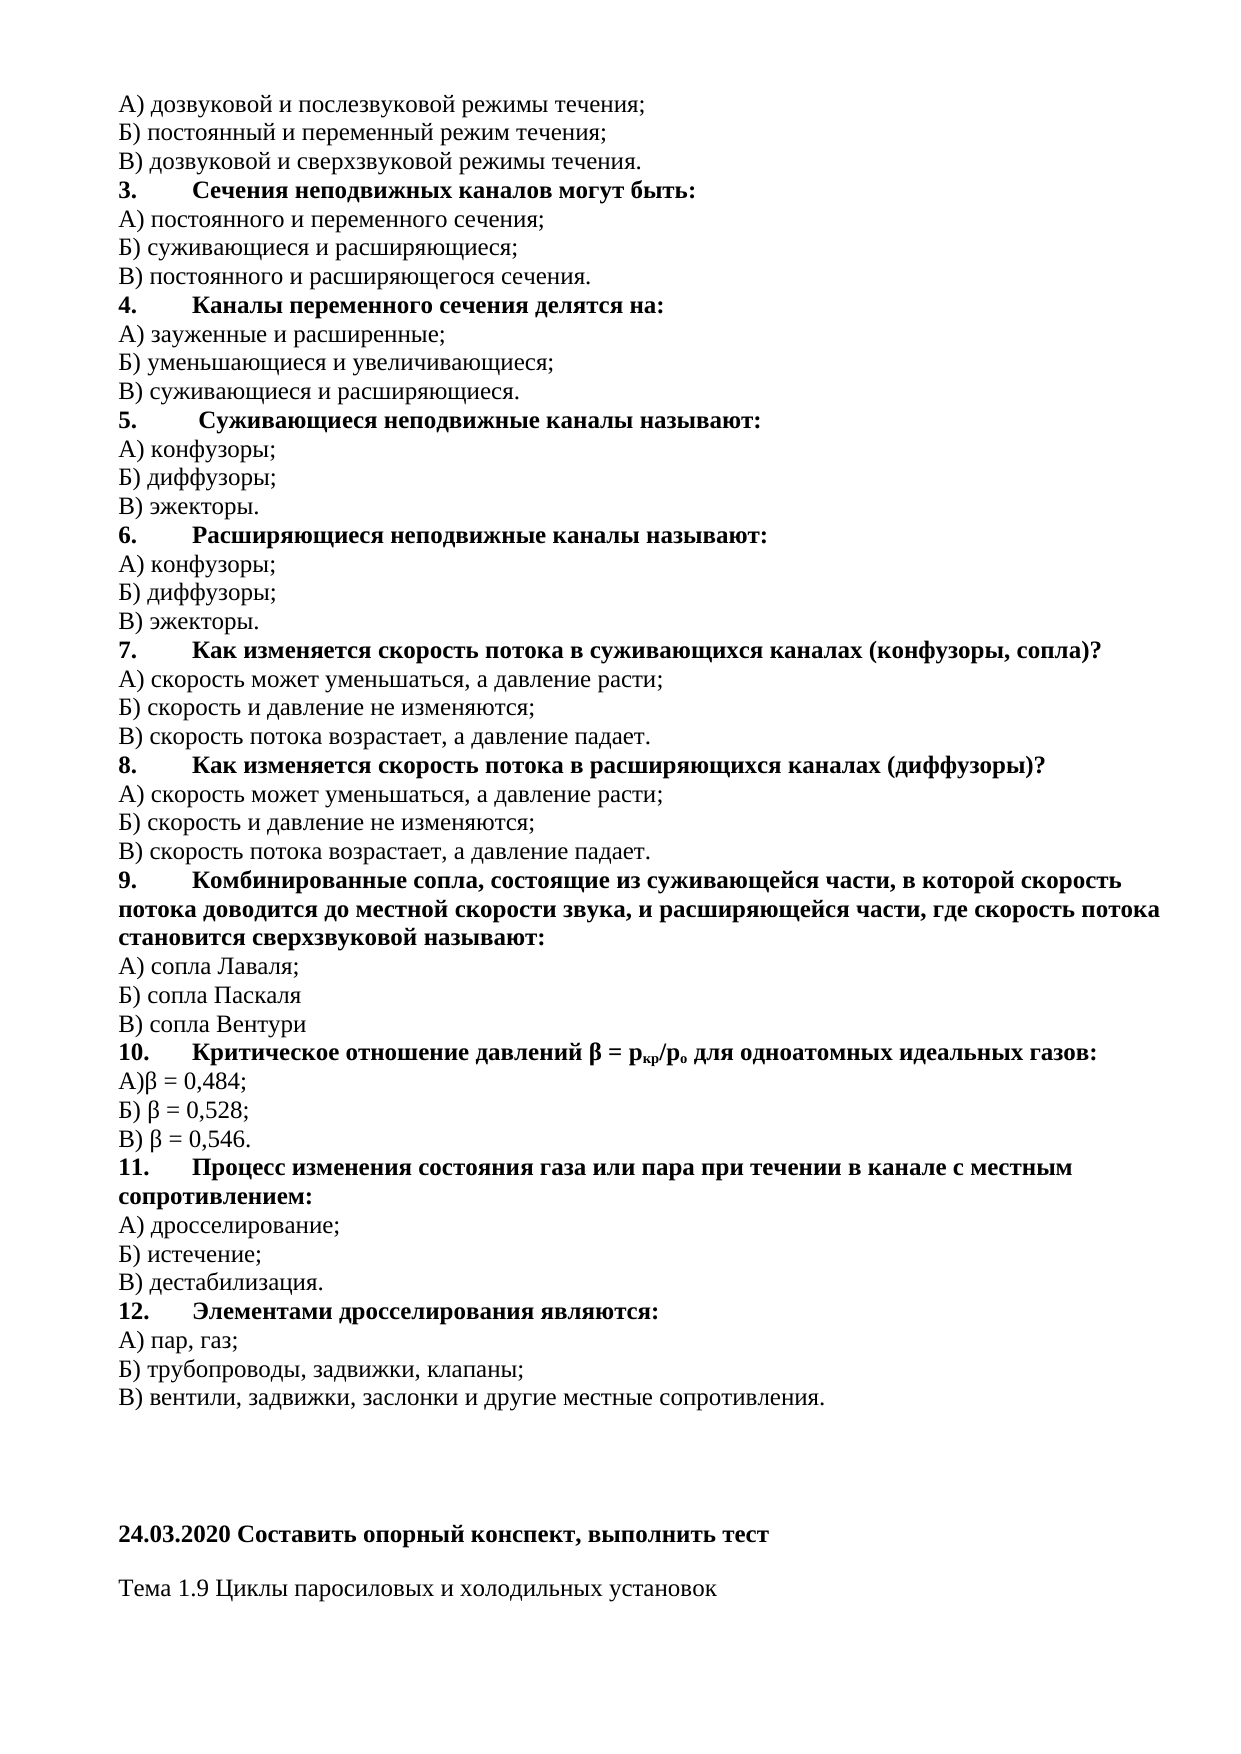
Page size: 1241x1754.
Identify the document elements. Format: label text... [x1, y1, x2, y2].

text Б) диффузоры; [118, 577, 1181, 606]
list Как изменяется скорость потока в суживающихся каналах (конфузоры, сопла)? [118, 635, 1181, 664]
text А) конфузоры; [118, 549, 1181, 577]
list Суживающиеся неподвижные каналы называют: [118, 405, 1181, 434]
text Б) уменьшающиеся и увеличивающиеся; [118, 347, 1181, 376]
list Процесс изменения состояния газа или пара при течении в канале с местным сопротивлением: [118, 1152, 1181, 1210]
text В) вентили, задвижки, заслонки и другие местные сопротивления. [118, 1382, 1181, 1411]
text А) сопла Лаваля; [118, 951, 1181, 980]
text А) дросселирование; [118, 1210, 1181, 1239]
text Б) β = 0,528; [118, 1095, 1181, 1124]
text 24.03.2020 Составить опорный конспект, выполнить тест [118, 1519, 1181, 1548]
text Б) диффузоры; [118, 462, 1181, 491]
text В) β = 0,546. [118, 1124, 1181, 1152]
text В) сопла Вентури [118, 1009, 1181, 1037]
text Б) скорость и давление не изменяются; [118, 692, 1181, 721]
text В) скорость потока возрастает, а давление падает. [118, 836, 1181, 865]
text Б) скорость и давление не изменяются; [118, 807, 1181, 836]
text А)β = 0,484; [118, 1066, 1181, 1095]
list Как изменяется скорость потока в расширяющихся каналах (диффузоры)? [118, 750, 1181, 779]
list Элементами дросселирования являются: [118, 1296, 1181, 1325]
text В) постоянного и расширяющегося сечения. [118, 261, 1181, 290]
list Сечения неподвижных каналов могут быть: [118, 175, 1181, 204]
text А) зауженные и расширенные; [118, 319, 1181, 347]
text А) конфузоры; [118, 434, 1181, 462]
text Б) трубопроводы, задвижки, клапаны; [118, 1354, 1181, 1382]
text Б) сопла Паскаля [118, 980, 1181, 1009]
text Б) истечение; [118, 1239, 1181, 1267]
text А) пар, газ; [118, 1325, 1181, 1354]
list Критическое отношение давлений β = ркр/ро для одноатомных идеальных газов: [118, 1037, 1181, 1066]
text А) дозвуковой и послезвуковой режимы течения; [118, 89, 1181, 117]
text Б) постоянный и переменный режим течения; [118, 117, 1181, 146]
text В) эжекторы. [118, 491, 1181, 520]
text В) скорость потока возрастает, а давление падает. [118, 721, 1181, 750]
list Каналы переменного сечения делятся на: [118, 290, 1181, 319]
text В) дестабилизация. [118, 1267, 1181, 1296]
list Расширяющиеся неподвижные каналы называют: [118, 520, 1181, 549]
text В) суживающиеся и расширяющиеся. [118, 376, 1181, 405]
text А) постоянного и переменного сечения; [118, 204, 1181, 232]
text В) дозвуковой и сверхзвуковой режимы течения. [118, 146, 1181, 175]
text А) скорость может уменьшаться, а давление расти; [118, 664, 1181, 692]
text Б) суживающиеся и расширяющиеся; [118, 232, 1181, 261]
text А) скорость может уменьшаться, а давление расти; [118, 779, 1181, 807]
list Комбинированные сопла, состоящие из суживающейся части, в которой скорость потока доводится до местной скорости звука, и расширяющейся части, где скорость потока становится сверхзвуковой называют: [118, 865, 1181, 951]
text Тема 1.9 Циклы паросиловых и холодильных установок [118, 1573, 1181, 1601]
text В) эжекторы. [118, 606, 1181, 635]
